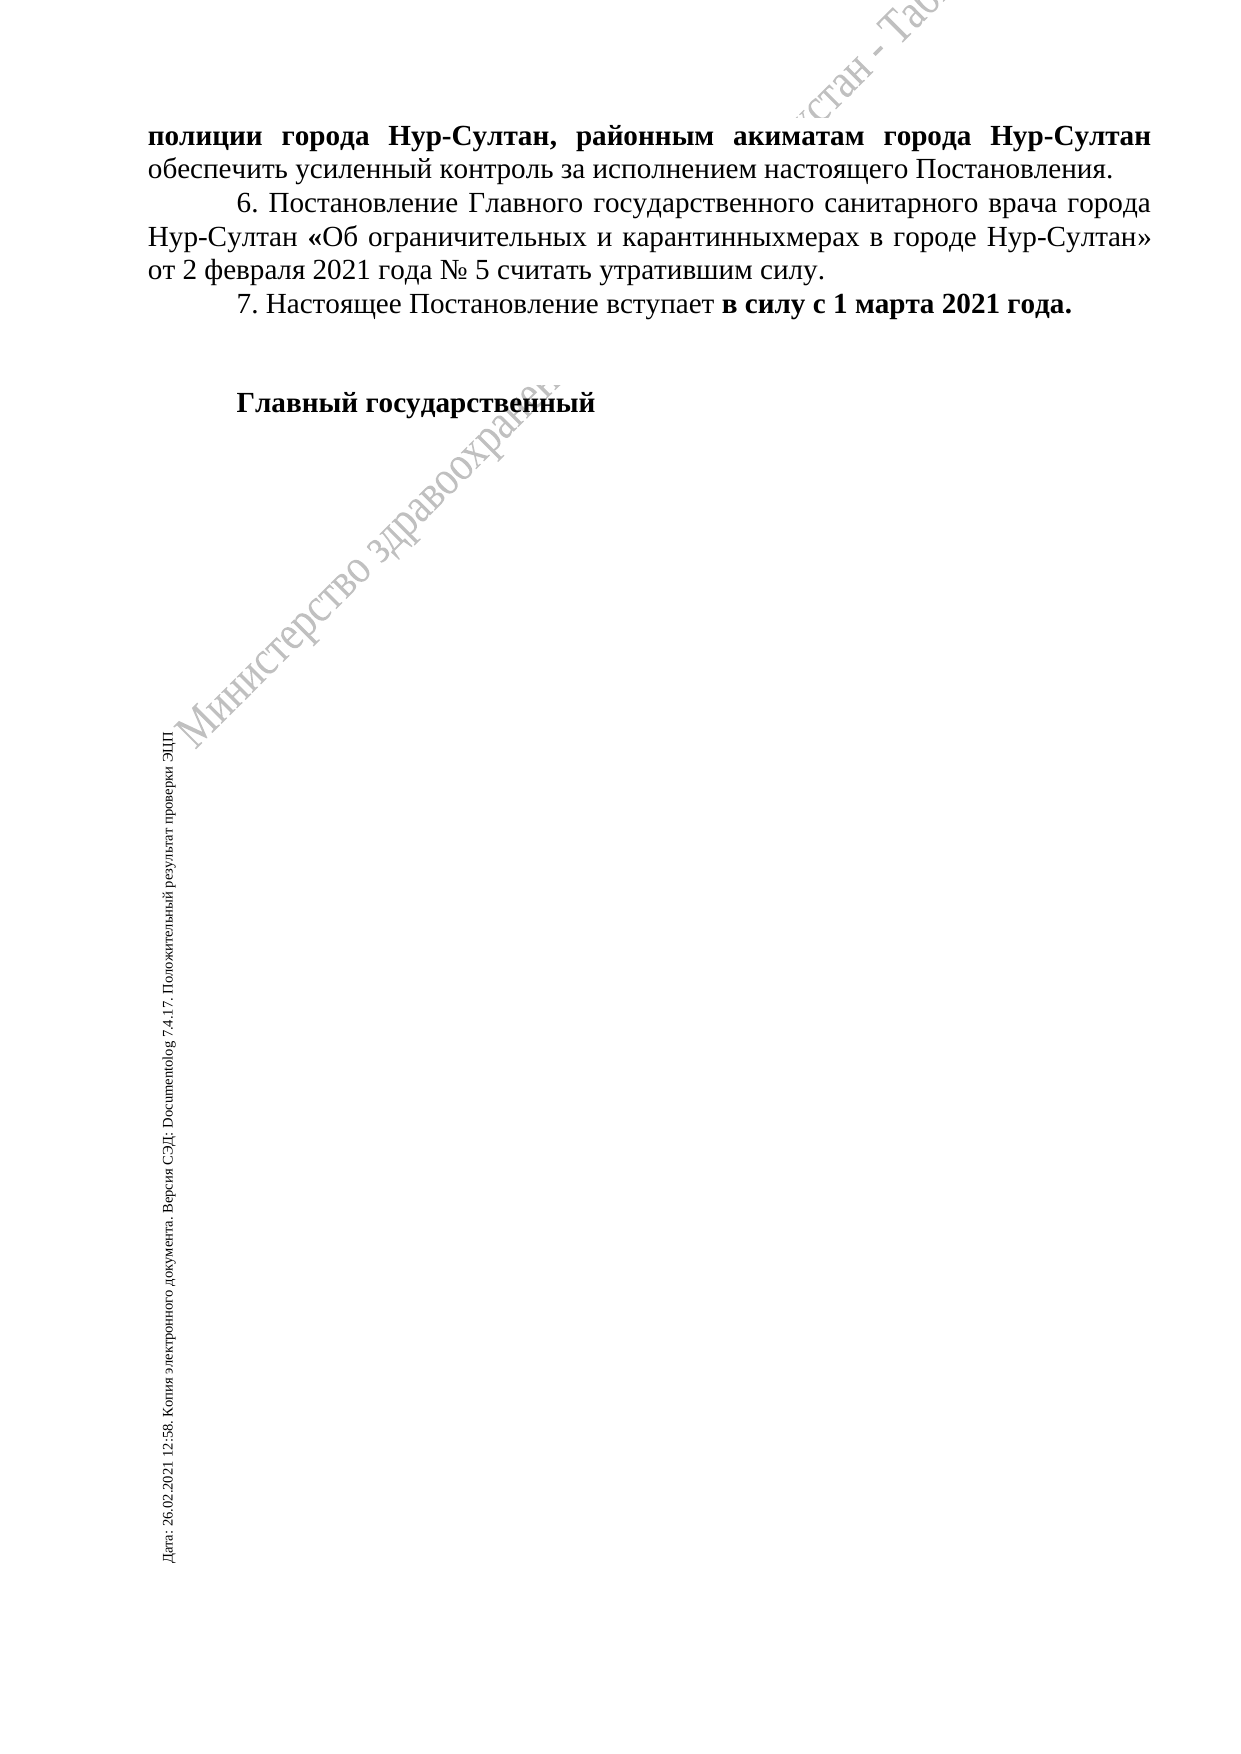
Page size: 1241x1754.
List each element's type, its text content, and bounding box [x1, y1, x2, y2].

text Главный государственный [148, 385, 1152, 418]
text 6. Постановление Главного государственного санитарного врача города Нур-Султан «Об ограничительных и карантинныхмерах в городе Нур-Султан» от 2 февраля 2021 года № 5 считать утратившим силу. [148, 185, 1152, 286]
text 7. Настоящее Постановление вступает в силу с 1 марта 2021 года. [148, 286, 1152, 384]
text 5. Районным Управлениям Департамента санитарно-эпидемиологического контроля города Нур-Султан, Департаменту полиции города Нур-Султан, районным акиматам города Нур-Султан обеспечить усиленный контроль за исполнением настоящего Постановления. [148, 118, 1152, 185]
